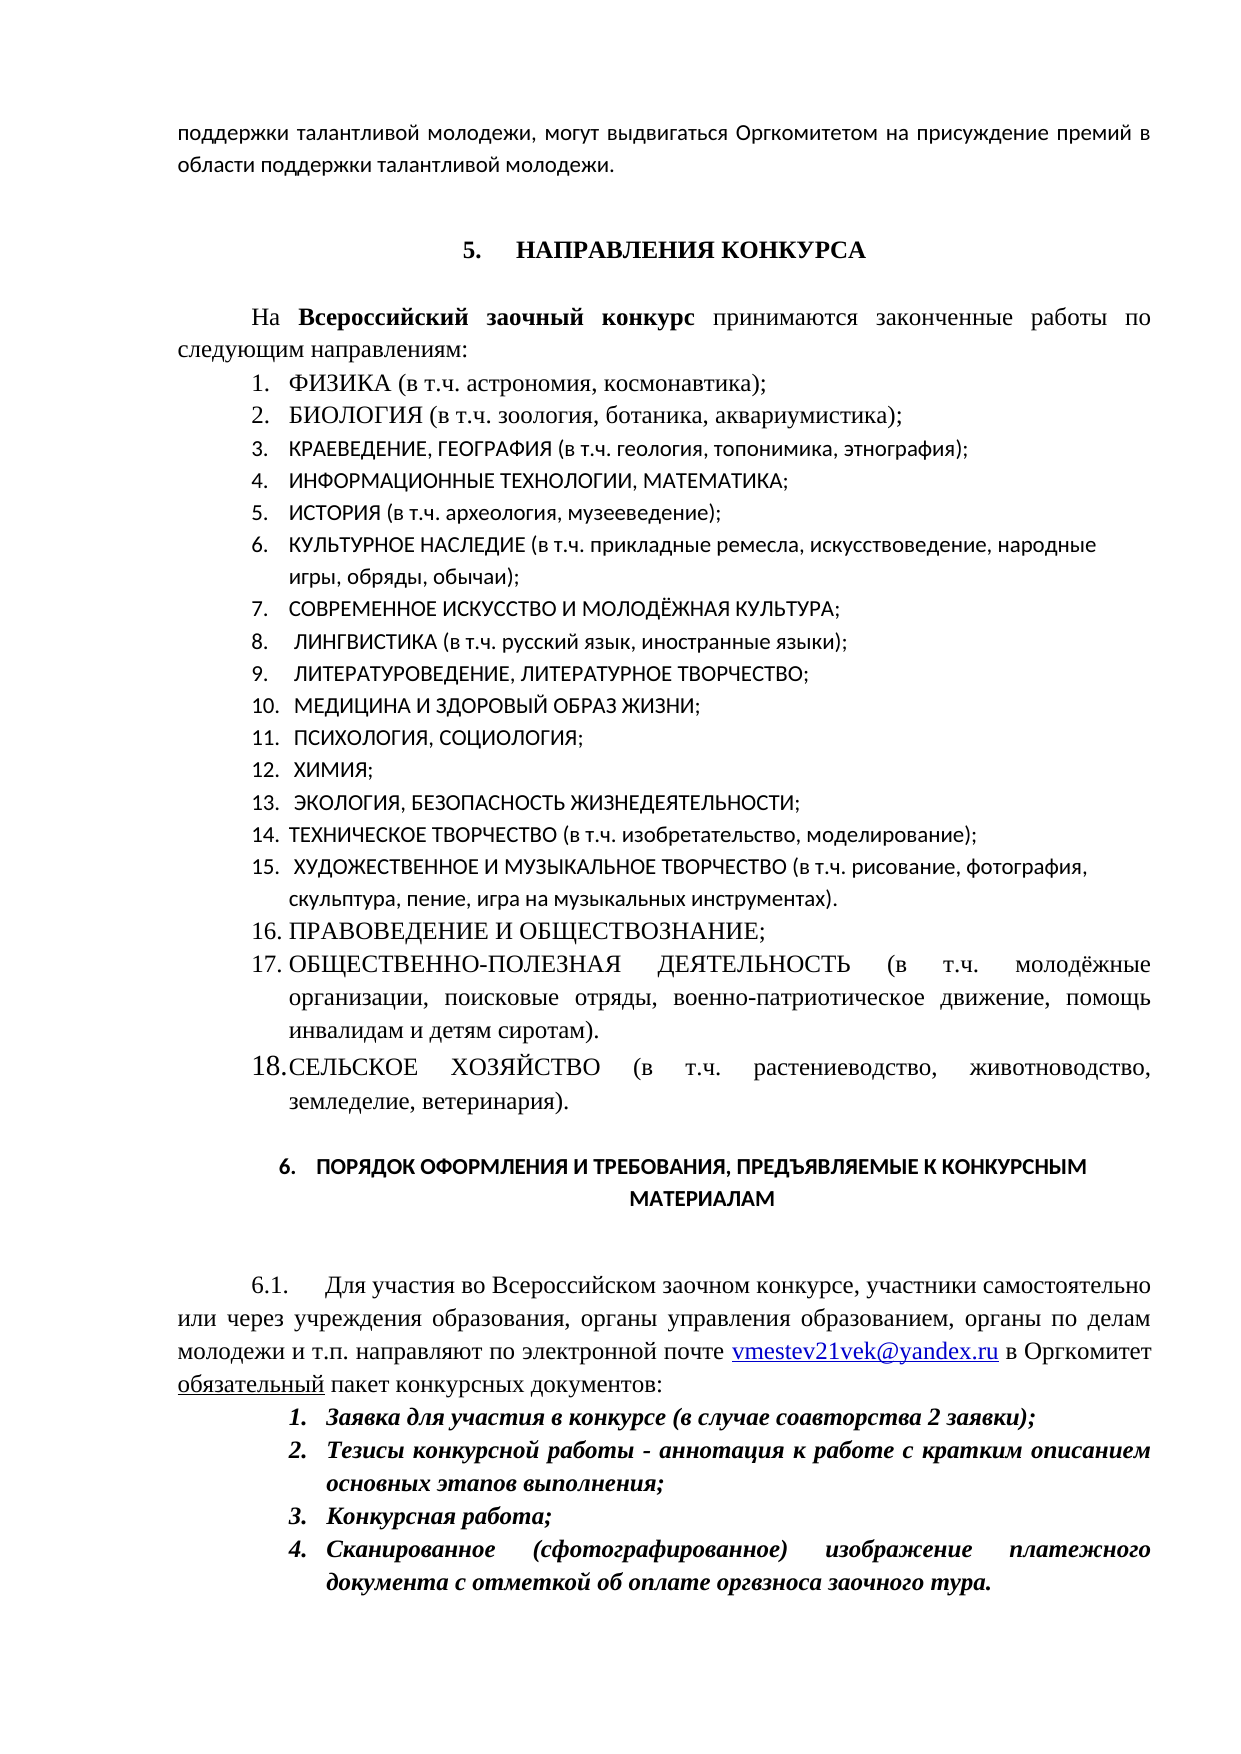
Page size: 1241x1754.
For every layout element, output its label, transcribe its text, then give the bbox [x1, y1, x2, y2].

list ЭКОЛОГИЯ, БЕЗОПАСНОСТЬ ЖИЗНЕДЕЯТЕЛЬНОСТИ; [251, 788, 1152, 816]
list Сканированное (сфотографированное) изображение платежного документа с отметкой об оплате оргвзноса заочного тура. [288, 1534, 1152, 1596]
list ПОРЯДОК ОФОРМЛЕНИЯ И ТРЕБОВАНИЯ, ПРЕДЪЯВЛЯЕМЫЕ К КОНКУРСНЫМ МАТЕРИАЛАМ [215, 1152, 1152, 1213]
list Заявка для участия в конкурсе (в случае соавторства 2 заявки); [288, 1402, 1152, 1431]
list ЛИТЕРАТУРОВЕДЕНИЕ, ЛИТЕРАТУРНОЕ ТВОРЧЕСТВО; [251, 659, 1152, 687]
list ОБЩЕСТВЕННО-ПОЛЕЗНАЯ ДЕЯТЕЛЬНОСТЬ (в т.ч. молодёжные организации, поисковые отряды, военно-патриотическое движение, помощь инвалидам и детям сиротам). [251, 949, 1152, 1044]
list БИОЛОГИЯ (в т.ч. зоология, ботаника, аквариумистика); [251, 401, 1152, 429]
text На Всероссийский заочный конкурс принимаются законченные работы по следующим направлениям: [177, 302, 1152, 363]
list Тезисы конкурсной работы - аннотация к работе с кратким описанием основных этапов выполнения; [288, 1435, 1152, 1497]
list ХУДОЖЕСТВЕННОЕ И МУЗЫКАЛЬНОЕ ТВОРЧЕСТВО (в т.ч. рисование, фотография, скульптура, пение, игра на музыкальных инструментах). [251, 852, 1152, 912]
list ХИМИЯ; [251, 756, 1152, 783]
list ПСИХОЛОГИЯ, СОЦИОЛОГИЯ; [251, 723, 1152, 751]
list КУЛЬТУРНОЕ НАСЛЕДИЕ (в т.ч. прикладные ремесла, искусствоведение, народные игры, обряды, обычаи); [251, 530, 1152, 590]
list Для участия во Всероссийском заочном конкурсе, участники самостоятельно или через учреждения образования, органы управления образованием, органы по делам молодежи и т.п. направляют по электронной почте vmestev21vek@yandex.ru в Оргкомитет обязательный пакет конкурсных документов: [177, 1270, 1152, 1398]
list ИСТОРИЯ (в т.ч. археология, музееведение); [251, 498, 1152, 526]
list СЕЛЬСКОЕ ХОЗЯЙСТВО (в т.ч. растениеводство, животноводство, земледелие, ветеринария). [251, 1048, 1152, 1115]
list ПРАВОВЕДЕНИЕ И ОБЩЕСТВОЗНАНИЕ; [251, 916, 1152, 945]
list ИНФОРМАЦИОННЫЕ ТЕХНОЛОГИИ, МАТЕМАТИКА; [251, 466, 1152, 494]
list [177, 118, 1152, 178]
list Конкурсная работа; [288, 1501, 1152, 1530]
list ЛИНГВИСТИКА (в т.ч. русский язык, иностранные языки); [251, 627, 1152, 655]
list НАПРАВЛЕНИЯ КОНКУРСА [177, 236, 1152, 264]
list ТЕХНИЧЕСКОЕ ТВОРЧЕСТВО (в т.ч. изобретательство, моделирование); [251, 820, 1152, 848]
list СОВРЕМЕННОЕ ИСКУССТВО И МОЛОДЁЖНАЯ КУЛЬТУРА; [251, 594, 1152, 623]
list МЕДИЦИНА И ЗДОРОВЫЙ ОБРАЗ ЖИЗНИ; [251, 691, 1152, 719]
list ФИЗИКА (в т.ч. астрономия, космонавтика); [251, 368, 1152, 396]
list КРАЕВЕДЕНИЕ, ГЕОГРАФИЯ (в т.ч. геология, топонимика, этнография); [251, 434, 1152, 462]
